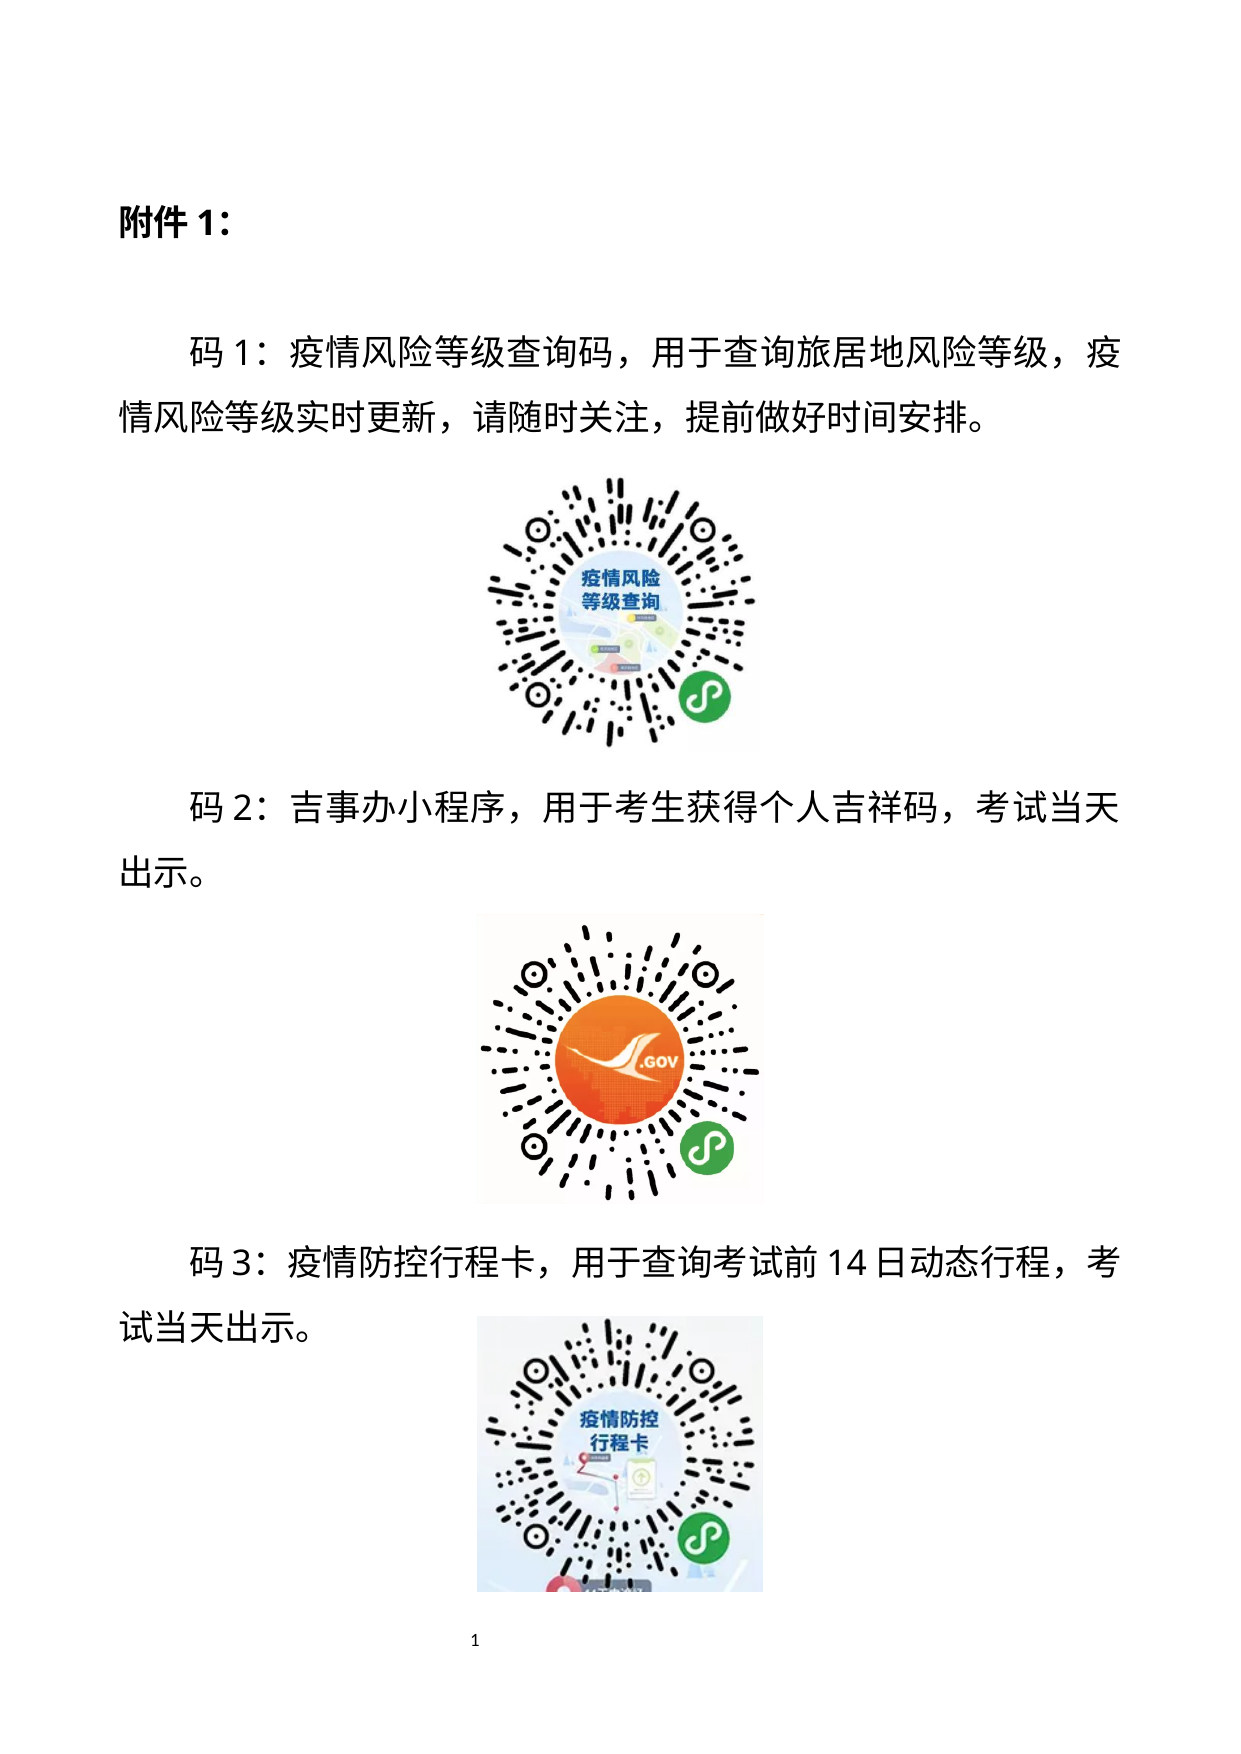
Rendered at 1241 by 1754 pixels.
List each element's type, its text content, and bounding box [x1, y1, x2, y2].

picture [477, 1316, 763, 1592]
text 附件1： [118, 187, 1033, 252]
picture [480, 473, 760, 752]
text 码2：吉事办小程序，用于考生获得个人吉祥码，考试当天出示。 [118, 772, 1122, 902]
picture [476, 914, 764, 1204]
text 码3：疫情防控行程卡，用于查询考试前14日动态行程，考试当天出示。 [118, 1227, 1122, 1357]
text 码1：疫情风险等级查询码，用于查询旅居地风险等级，疫情风险等级实时更新，请随时关注，提前做好时间安排。 [118, 317, 1122, 447]
